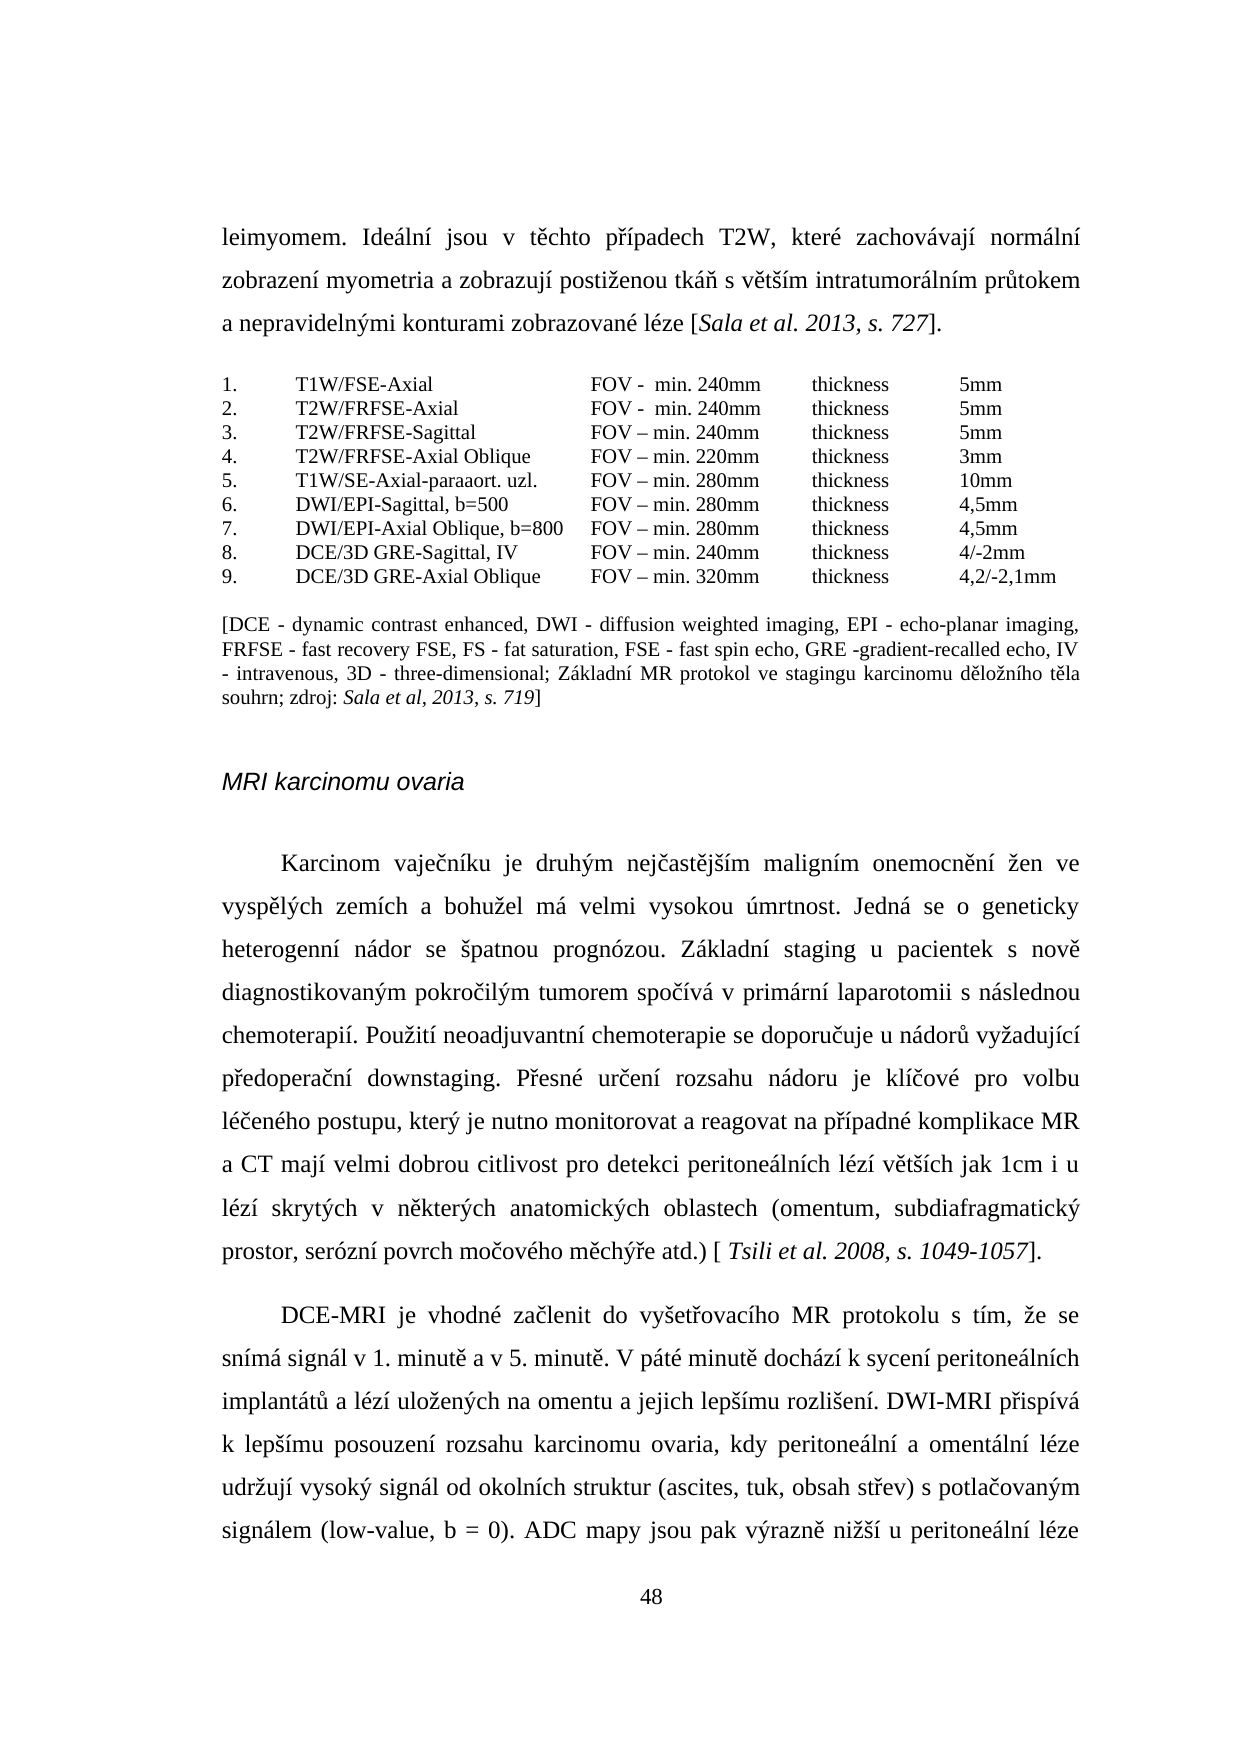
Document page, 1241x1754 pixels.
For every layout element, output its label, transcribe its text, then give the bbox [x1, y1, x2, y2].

list DWI/EPI-Axial Oblique, b=800 FOV – min. 280mm thickness 4,5mm [222, 516, 1081, 540]
list DWI/EPI-Sagittal, b=500 FOV – min. 280mm thickness 4,5mm [222, 492, 1081, 516]
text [222, 222, 1081, 337]
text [222, 1300, 1081, 1544]
list T1W/SE-Axial-paraaort. uzl. FOV – min. 280mm thickness 10mm [222, 468, 1081, 492]
list [DCE - dynamic contrast enhanced, DWI - diffusion weighted imaging, EPI - echo-planar imaging, FRFSE - fast recovery FSE, FS - fat saturation, FSE - fast spin echo, GRE -gradient-recalled echo, IV - intravenous, 3D - three-dimensional; Základní MR protokol ve stagingu karcinomu děložního těla souhrn; zdroj: Sala et al, 2013, s. 719] [222, 612, 1081, 709]
list T2W/FRFSE-Axial Oblique FOV – min. 220mm thickness 3mm [222, 444, 1081, 468]
text Karcinom vaječníku je druhým nejčastějším maligním onemocnění žen ve vyspělých zemích a bohužel má velmi vysokou úmrtnost. Jedná se o geneticky heterogenní nádor se špatnou prognózou. Základní staging u pacientek s nově diagnostikovaným pokročilým tumorem spočívá v primární laparotomii s následnou chemoterapií. Použití neoadjuvantní chemoterapie se doporučuje u nádorů vyžadující předoperační downstaging. Přesné určení rozsahu nádoru je klíčové pro volbu léčeného postupu, který je nutno monitorovat a reagovat na případné komplikace MR a CT mají velmi dobrou citlivost pro detekci peritoneálních lézí větších jak 1cm i u lézí skrytých v některých anatomických oblastech (omentum, subdiafragmatický prostor, serózní povrch močového měchýře atd.) [ Tsili et al. 2008, s. 1049-1057]. [222, 848, 1081, 1264]
list T2W/FRFSE-Sagittal FOV – min. 240mm thickness 5mm [222, 420, 1081, 444]
list T1W/FSE-Axial FOV - min. 240mm thickness 5mm [222, 372, 1081, 396]
subtitle MRI karcinomu ovaria [222, 767, 1081, 796]
list DCE/3D GRE-Axial Oblique FOV – min. 320mm thickness 4,2/-2,1mm [222, 564, 1081, 588]
list DCE/3D GRE-Sagittal, IV FOV – min. 240mm thickness 4/-2mm [222, 540, 1081, 564]
list T2W/FRFSE-Axial FOV - min. 240mm thickness 5mm [222, 396, 1081, 420]
